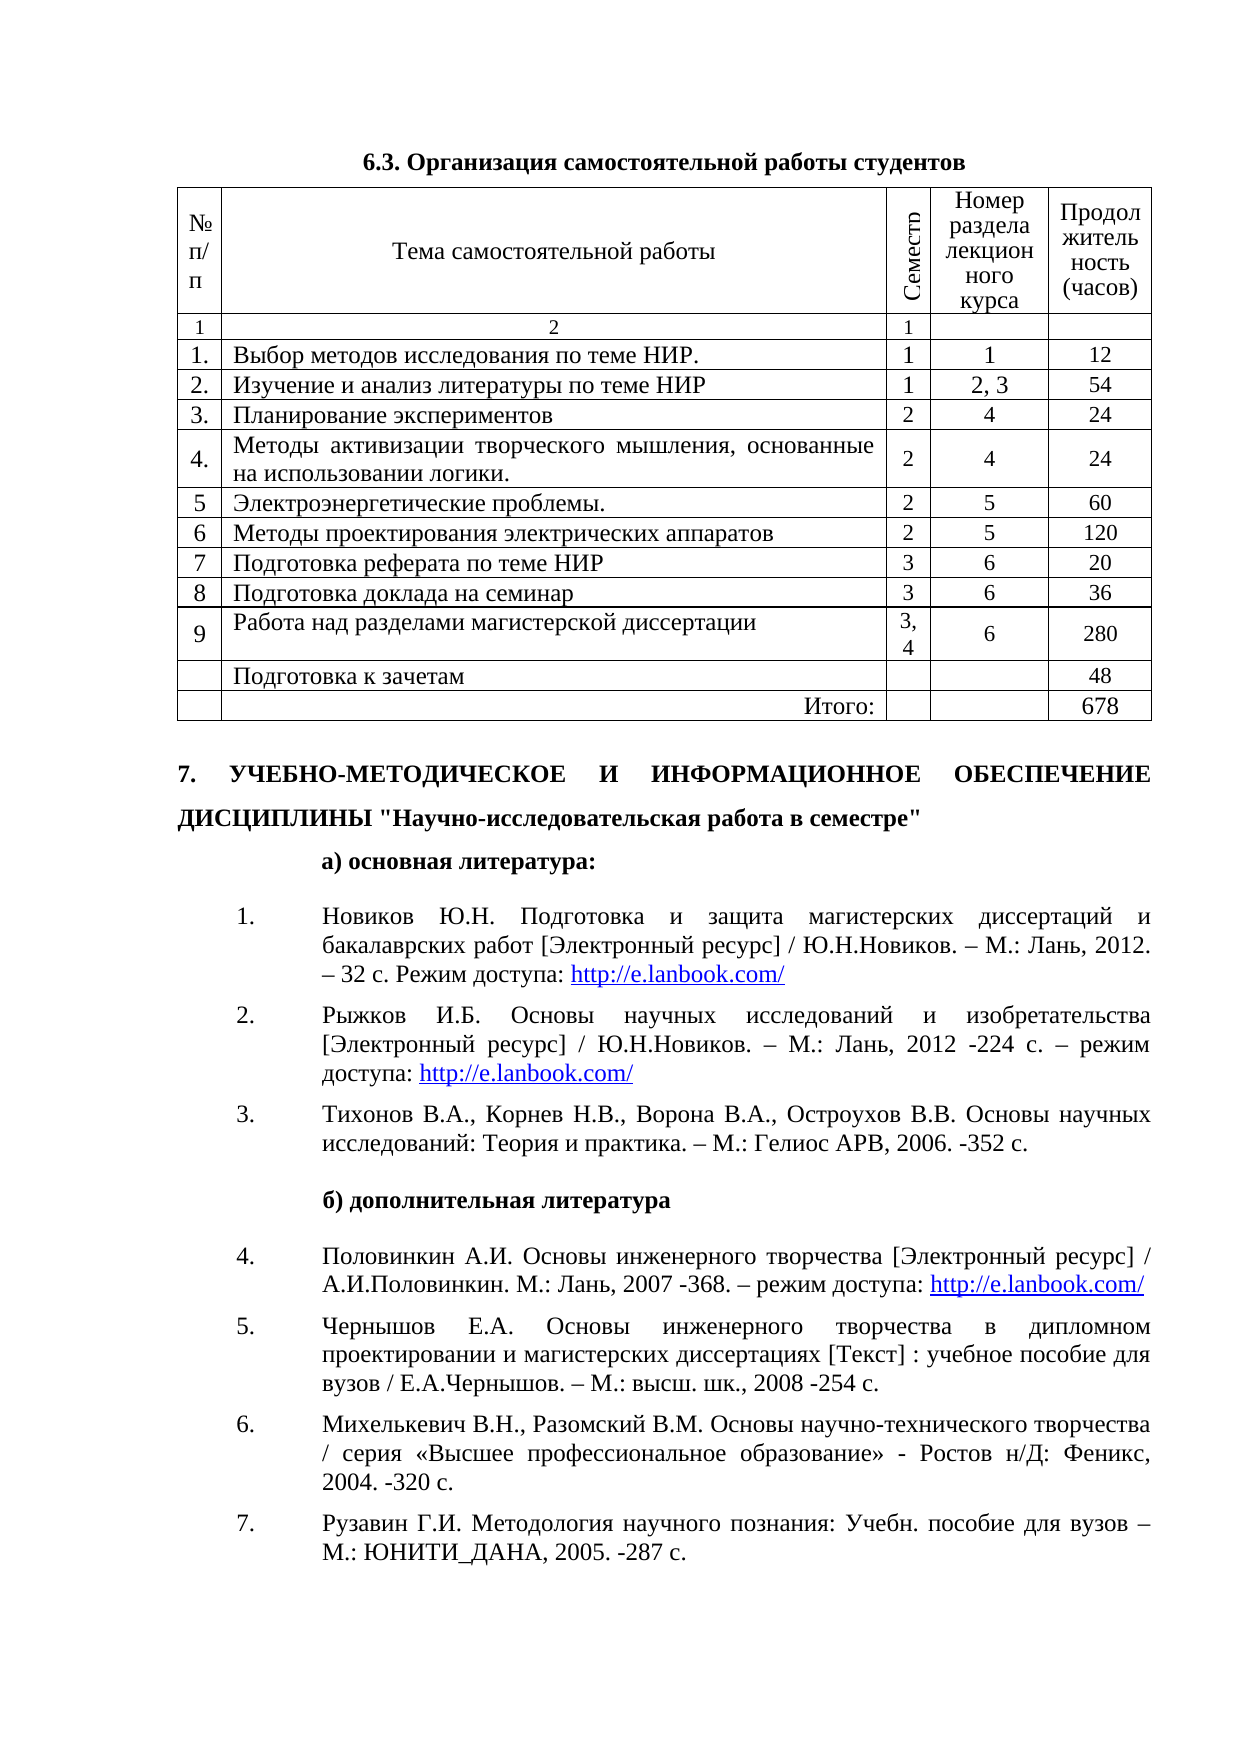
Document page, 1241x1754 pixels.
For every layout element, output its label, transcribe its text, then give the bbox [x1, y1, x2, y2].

table_cell 24 [1049, 400, 1151, 429]
list Михелькевич В.Н., Разомский В.М. Основы научно-технического творчества / серия «Высшее профессиональное образование» - Ростов н/Д: Феникс, 2004. -320 с. [236, 1409, 1152, 1496]
table_cell 3. [178, 400, 221, 429]
table_cell 48 [1049, 661, 1151, 690]
table_cell 24 [1049, 430, 1151, 487]
table_cell 12 [1049, 340, 1151, 369]
table_cell 20 [1049, 548, 1151, 577]
table_cell Итого: [222, 691, 886, 720]
text б) дополнительная литература [322, 1185, 1152, 1214]
table_cell 4 [931, 430, 1048, 487]
table_cell 1 [887, 314, 930, 339]
table_cell 4. [178, 430, 221, 487]
table_cell 120 [1049, 518, 1151, 547]
table_cell 4 [931, 400, 1048, 429]
table_cell [178, 661, 221, 690]
table_cell [931, 691, 1048, 720]
table_header № п/п [178, 188, 221, 313]
list Рузавин Г.И. Методология научного познания: Учебн. пособие для вузов – М.: ЮНИТИ_ДАНА, 2005. -287 с. [236, 1508, 1152, 1566]
table_cell Изучение и анализ литературы по теме НИР [222, 370, 886, 399]
table_cell 9 [178, 608, 221, 660]
text а) основная литература: [177, 846, 1152, 874]
table_cell Планирование экспериментов [222, 400, 886, 429]
table_cell 2 [222, 314, 886, 339]
text 6.3. Организация самостоятельной работы студентов [177, 147, 1152, 176]
table_cell 5 [931, 518, 1048, 547]
table_cell 3 [887, 548, 930, 577]
table_cell 1 [178, 314, 221, 339]
table_header Тема самостоятельной работы [222, 188, 886, 313]
table_cell 280 [1049, 608, 1151, 660]
table_cell 2 [887, 400, 930, 429]
table_cell Электроэнергетические проблемы. [222, 488, 886, 517]
table_cell 6 [931, 608, 1048, 660]
table_cell Методы активизации творческого мышления, основанные на использовании логики. [222, 430, 886, 487]
list Чернышов Е.А. Основы инженерного творчества в дипломном проектировании и магистерских диссертациях [Текст] : учебное пособие для вузов / Е.А.Чернышов. – М.: высш. шк., 2008 -254 с. [236, 1311, 1152, 1397]
table_cell Выбор методов исследования по теме НИР. [222, 340, 886, 369]
table_cell 1 [887, 370, 930, 399]
table_cell 5 [178, 488, 221, 517]
table_cell 678 [1049, 691, 1151, 720]
table_cell 7 [178, 548, 221, 577]
table_cell 1 [931, 340, 1048, 369]
table_cell 54 [1049, 370, 1151, 399]
table_cell 8 [178, 578, 221, 606]
table_cell 2 [887, 430, 930, 487]
table_cell 2. [178, 370, 221, 399]
table_cell 60 [1049, 488, 1151, 517]
table_cell 6 [931, 578, 1048, 606]
table_cell 2, 3 [931, 370, 1048, 399]
list Рыжков И.Б. Основы научных исследований и изобретательства [Электронный ресурс] / Ю.Н.Новиков. – М.: Лань, 2012 -224 с. – режим доступа: http://e.lanbook.com/ [236, 1000, 1152, 1086]
table_cell 1 [887, 340, 930, 369]
list Новиков Ю.Н. Подготовка и защита магистерских диссертаций и бакалаврских работ [Электронный ресурс] / Ю.Н.Новиков. – М.: Лань, 2012. – 32 с. Режим доступа: http://e.lanbook.com/ [236, 901, 1152, 988]
table_cell 6 [178, 518, 221, 547]
table_cell Подготовка реферата по теме НИР [222, 548, 886, 577]
table_cell 3 [887, 578, 930, 606]
table_cell 3, 4 [887, 608, 930, 660]
table_cell [887, 691, 930, 720]
table_cell 5 [931, 488, 1048, 517]
table_header Семестр [887, 188, 930, 313]
table_cell [178, 691, 221, 720]
table_cell [931, 314, 1048, 339]
table_cell Подготовка к зачетам [222, 661, 886, 690]
list Тихонов В.А., Корнев Н.В., Ворона В.А., Остроухов В.В. Основы научных исследований: Теория и практика. – М.: Гелиос АРВ, 2006. -352 с. [236, 1099, 1152, 1156]
list Половинкин А.И. Основы инженерного творчества [Электронный ресурс] / А.И.Половинкин. М.: Лань, 2007 -368. – режим доступа: http://e.lanbook.com/ [236, 1241, 1152, 1298]
table_header Номер раздела лекционного курса [931, 188, 1048, 313]
table_cell 36 [1049, 578, 1151, 606]
table_cell 2 [887, 488, 930, 517]
table_cell Методы проектирования электрических аппаратов [222, 518, 886, 547]
table_cell [1049, 314, 1151, 339]
table_cell [887, 661, 930, 690]
table_cell [931, 661, 1048, 690]
table_cell 6 [931, 548, 1048, 577]
table_cell Работа над разделами магистерской диссертации [222, 608, 886, 660]
table_cell 1. [178, 340, 221, 369]
table_cell 2 [887, 518, 930, 547]
text 7. УЧЕБНО-МЕТОДИЧЕСКОЕ И ИНФОРМАЦИОННОЕ ОБЕСПЕЧЕНИЕ ДИСЦИПЛИНЫ "Научно-исследовательская работа в семестре" [177, 759, 1152, 831]
table_header Продолжительность (часов) [1049, 188, 1151, 313]
table_cell Подготовка доклада на семинар [222, 578, 886, 606]
